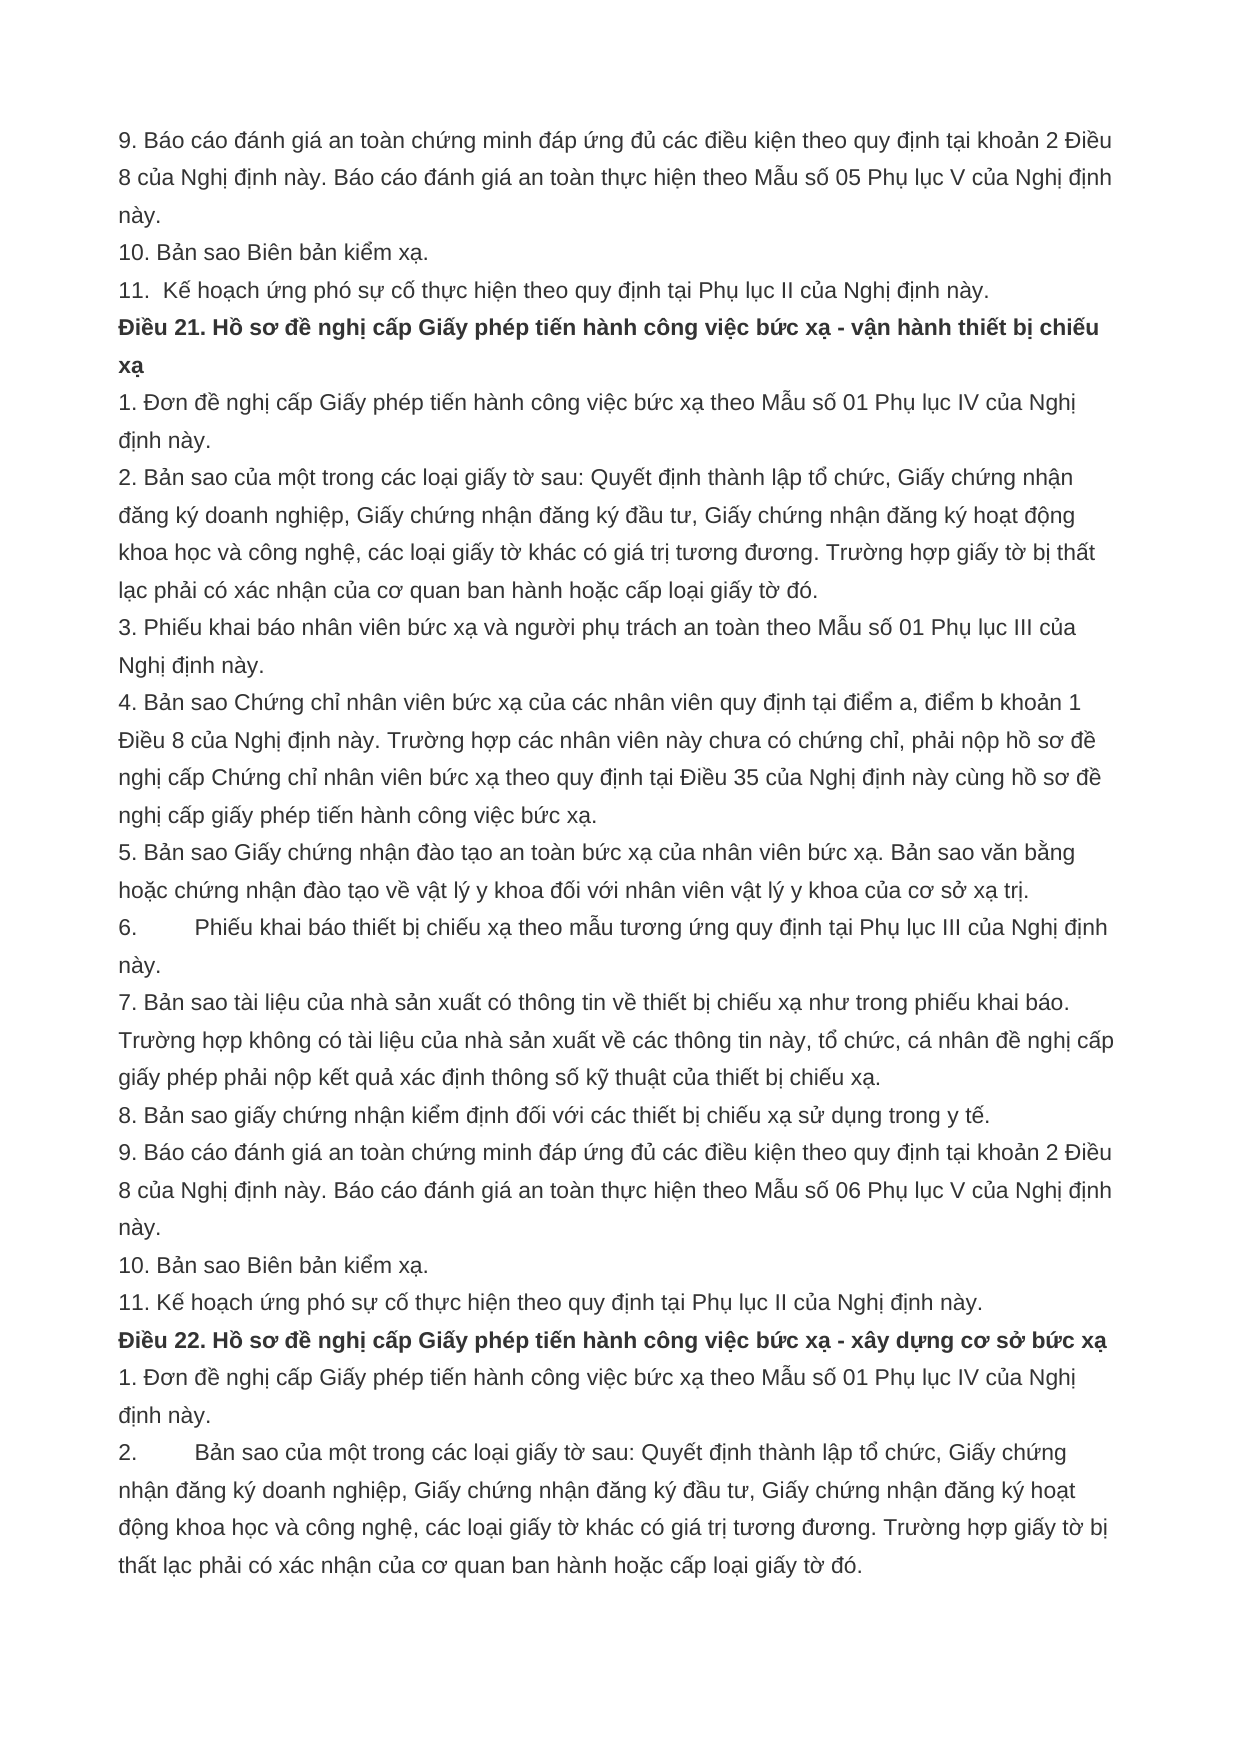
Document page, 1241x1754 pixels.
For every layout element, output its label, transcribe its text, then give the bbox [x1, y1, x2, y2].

text 10. Bản sao Biên bản kiểm xạ. [118, 1243, 1122, 1281]
text 8. Bản sao giấy chứng nhận kiểm định đối với các thiết bị chiếu xạ sử dụng trong y tế. [118, 1093, 1122, 1131]
text 1. Đơn đề nghị cấp Giấy phép tiến hành công việc bức xạ theo Mẫu số 01 Phụ lục IV của Nghị định này. [118, 1356, 1122, 1431]
text 9. Báo cáo đánh giá an toàn chứng minh đáp ứng đủ các điều kiện theo quy định tại khoản 2 Điều 8 của Nghị định này. Báo cáo đánh giá an toàn thực hiện theo Mẫu số 06 Phụ lục V của Nghị định này. [118, 1131, 1122, 1243]
text 4. Bản sao Chứng chỉ nhân viên bức xạ của các nhân viên quy định tại điểm a, điểm b khoản 1 Điều 8 của Nghị định này. Trường hợp các nhân viên này chưa có chứng chỉ, phải nộp hồ sơ đề nghị cấp Chứng chỉ nhân viên bức xạ theo quy định tại Điều 35 của Nghị định này cùng hồ sơ đề nghị cấp giấy phép tiến hành công việc bức xạ. [118, 681, 1122, 831]
text 2. Bản sao của một trong các loại giấy tờ sau: Quyết định thành lập tổ chức, Giấy chứng nhận đăng ký doanh nghiệp, Giấy chứng nhận đăng ký đầu tư, Giấy chứng nhận đăng ký hoạt động khoa học và công nghệ, các loại giấy tờ khác có giá trị tương đương. Trường hợp giấy tờ bị thất lạc phải có xác nhận của cơ quan ban hành hoặc cấp loại giấy tờ đó. [118, 456, 1122, 606]
text 6. Phiếu khai báo thiết bị chiếu xạ theo mẫu tương ứng quy định tại Phụ lục III của Nghị định này. [118, 906, 1122, 981]
text 9. Báo cáo đánh giá an toàn chứng minh đáp ứng đủ các điều kiện theo quy định tại khoản 2 Điều 8 của Nghị định này. Báo cáo đánh giá an toàn thực hiện theo Mẫu số 05 Phụ lục V của Nghị định này. [118, 118, 1122, 231]
text 2. Bản sao của một trong các loại giấy tờ sau: Quyết định thành lập tổ chức, Giấy chứng nhận đăng ký doanh nghiệp, Giấy chứng nhận đăng ký đầu tư, Giấy chứng nhận đăng ký hoạt động khoa học và công nghệ, các loại giấy tờ khác có giá trị tương đương. Trường hợp giấy tờ bị thất lạc phải có xác nhận của cơ quan ban hành hoặc cấp loại giấy tờ đó. [118, 1431, 1122, 1581]
text 11. Kế hoạch ứng phó sự cố thực hiện theo quy định tại Phụ lục II của Nghị định này. [118, 1281, 1122, 1318]
text 10. Bản sao Biên bản kiểm xạ. [118, 231, 1122, 268]
text 1. Đơn đề nghị cấp Giấy phép tiến hành công việc bức xạ theo Mẫu số 01 Phụ lục IV của Nghị định này. [118, 381, 1122, 456]
text 7. Bản sao tài liệu của nhà sản xuất có thông tin về thiết bị chiếu xạ như trong phiếu khai báo. Trường hợp không có tài liệu của nhà sản xuất về các thông tin này, tổ chức, cá nhân đề nghị cấp giấy phép phải nộp kết quả xác định thông số kỹ thuật của thiết bị chiếu xạ. [118, 981, 1122, 1093]
text 5. Bản sao Giấy chứng nhận đào tạo an toàn bức xạ của nhân viên bức xạ. Bản sao văn bằng hoặc chứng nhận đào tạo về vật lý y khoa đối với nhân viên vật lý y khoa của cơ sở xạ trị. [118, 831, 1122, 906]
text 3. Phiếu khai báo nhân viên bức xạ và người phụ trách an toàn theo Mẫu số 01 Phụ lục III của Nghị định này. [118, 606, 1122, 681]
text Điều 22. Hồ sơ đề nghị cấp Giấy phép tiến hành công việc bức xạ - xây dựng cơ sở bức xạ [118, 1318, 1122, 1356]
text Điều 21. Hồ sơ đề nghị cấp Giấy phép tiến hành công việc bức xạ - vận hành thiết bị chiếu xạ [118, 306, 1122, 381]
text 11. Kế hoạch ứng phó sự cố thực hiện theo quy định tại Phụ lục II của Nghị định này. [118, 268, 1122, 306]
